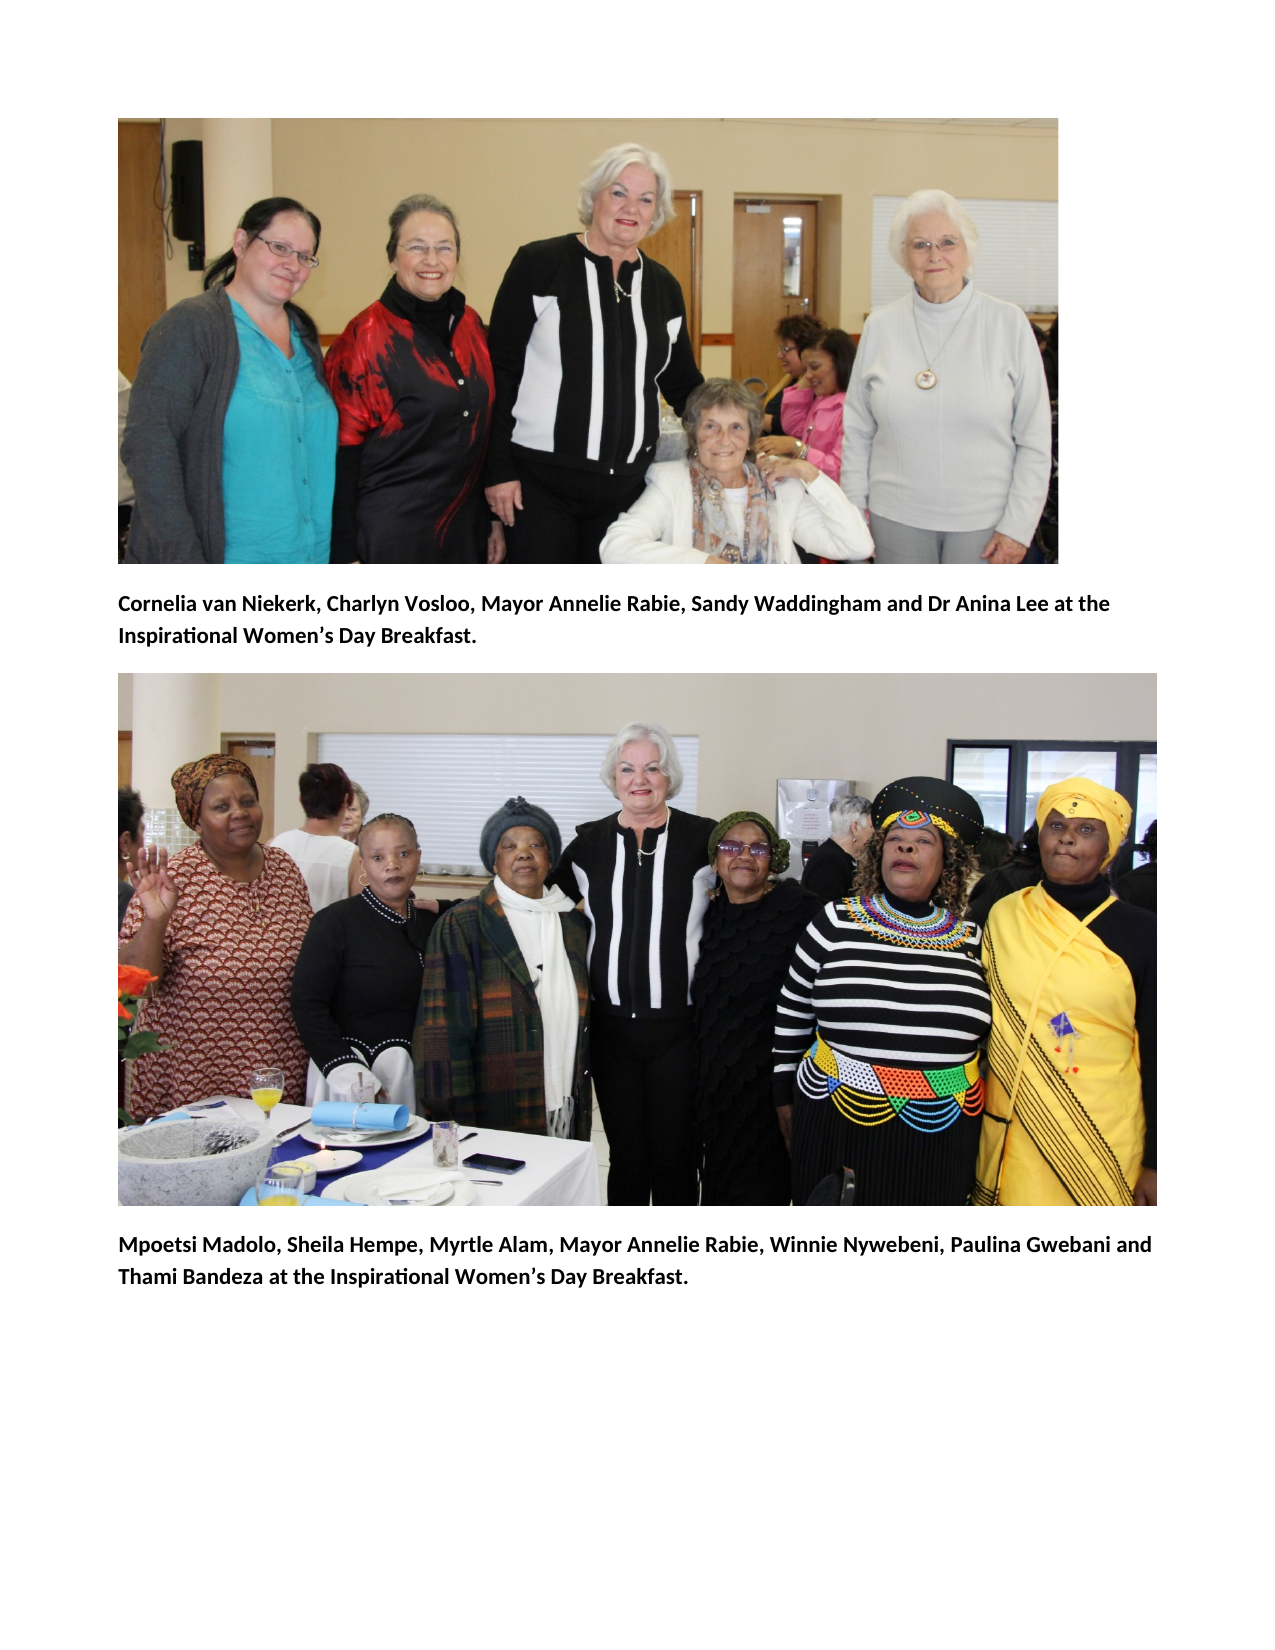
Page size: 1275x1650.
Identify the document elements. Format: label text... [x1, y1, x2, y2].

text Mpoetsi Madolo, Sheila Hempe, Myrtle Alam, Mayor Annelie Rabie, Winnie Nywebeni, Paulina Gwebani and Thami Bandeza at the Inspirational Women’s Day Breakfast. [118, 1230, 1157, 1290]
picture [118, 118, 1059, 564]
picture [118, 673, 1157, 1206]
text Cornelia van Niekerk, Charlyn Vosloo, Mayor Annelie Rabie, Sandy Waddingham and Dr Anina Lee at the Inspirational Women’s Day Breakfast. [118, 589, 1157, 649]
